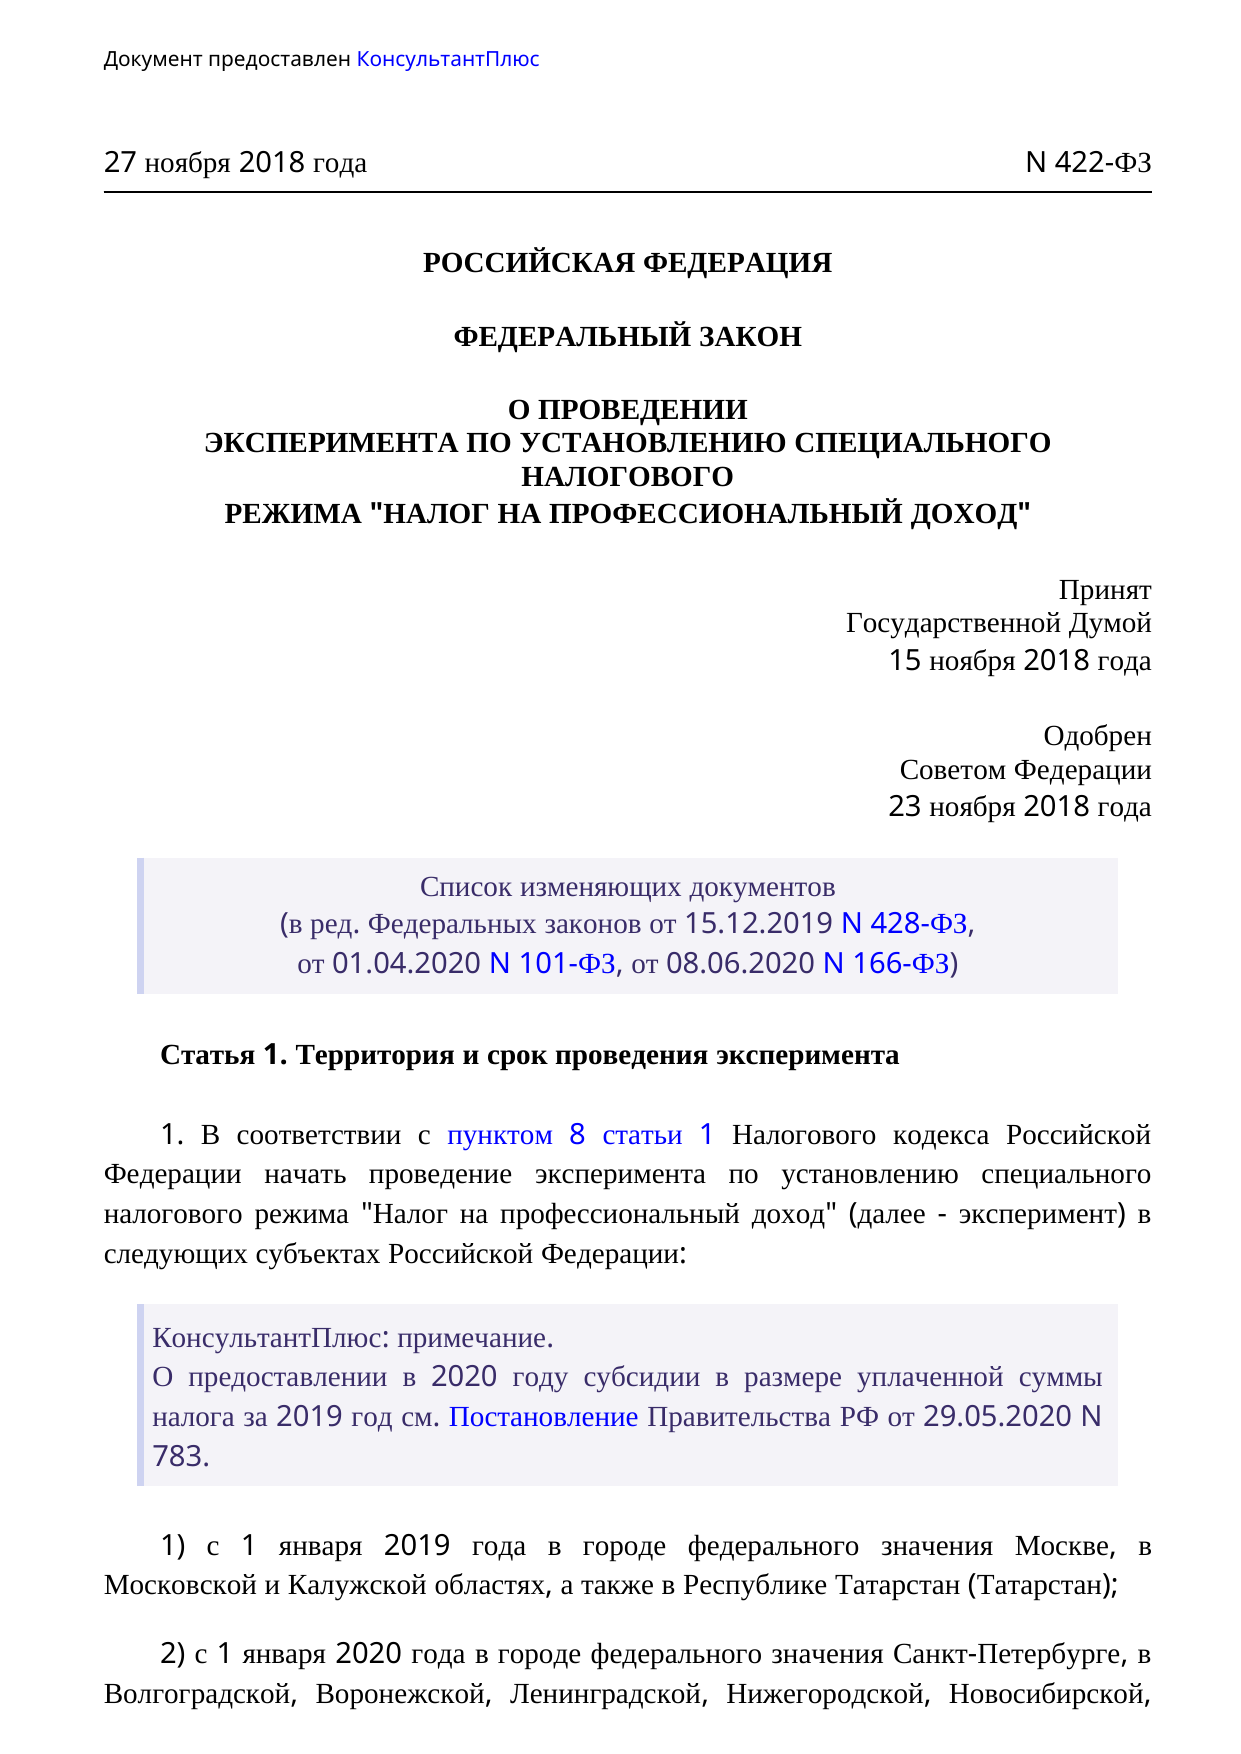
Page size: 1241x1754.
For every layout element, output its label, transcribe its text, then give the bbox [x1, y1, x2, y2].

text 15 ноября 2018 года [103, 639, 1152, 679]
table_header КонсультантПлюс: примечание. О предоставлении в 2020 году субсидии в размере уплаченной суммы налога за 2019 год см. Постановление Правительства РФ от 29.05.2020 N 783. [144, 1304, 1112, 1486]
table_header 27 ноября 2018 года [104, 141, 627, 181]
text Советом Федерации [103, 752, 1152, 786]
title О ПРОВЕДЕНИИ [103, 392, 1152, 426]
title ЭКСПЕРИМЕНТА ПО УСТАНОВЛЕНИЮ СПЕЦИАЛЬНОГО НАЛОГОВОГО [103, 426, 1152, 493]
text Принят [103, 572, 1152, 606]
text Одобрен [103, 718, 1152, 752]
title РЕЖИМА "НАЛОГ НА ПРОФЕССИОНАЛЬНЫЙ ДОХОД" [103, 493, 1152, 532]
table_header N 422-ФЗ [628, 141, 1152, 181]
text 23 ноября 2018 года [103, 786, 1152, 825]
title ФЕДЕРАЛЬНЫЙ ЗАКОН [103, 319, 1152, 352]
title Документ предоставлен КонсультантПлюс [103, 44, 1152, 101]
text 1. В соответствии с пунктом 8 статьи 1 Налогового кодекса Российской Федерации начать проведение эксперимента по установлению специального налогового режима "Налог на профессиональный доход" (далее - эксперимент) в следующих субъектах Российской Федерации: [103, 1113, 1152, 1272]
title Статья 1. Территория и срок проведения эксперимента [103, 1034, 1152, 1073]
text Государственной Думой [103, 606, 1152, 639]
text 1) с 1 января 2019 года в городе федерального значения Москве, в Московской и Калужской областях, а также в Республике Татарстан (Татарстан); [103, 1524, 1152, 1603]
title РОССИЙСКАЯ ФЕДЕРАЦИЯ [103, 246, 1152, 279]
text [103, 1632, 1152, 1712]
table_header Список изменяющих документов (в ред. Федеральных законов от 15.12.2019 N 428-ФЗ, от 01.04.2020 N 101-ФЗ, от 08.06.2020 N 166-ФЗ) [144, 858, 1112, 994]
